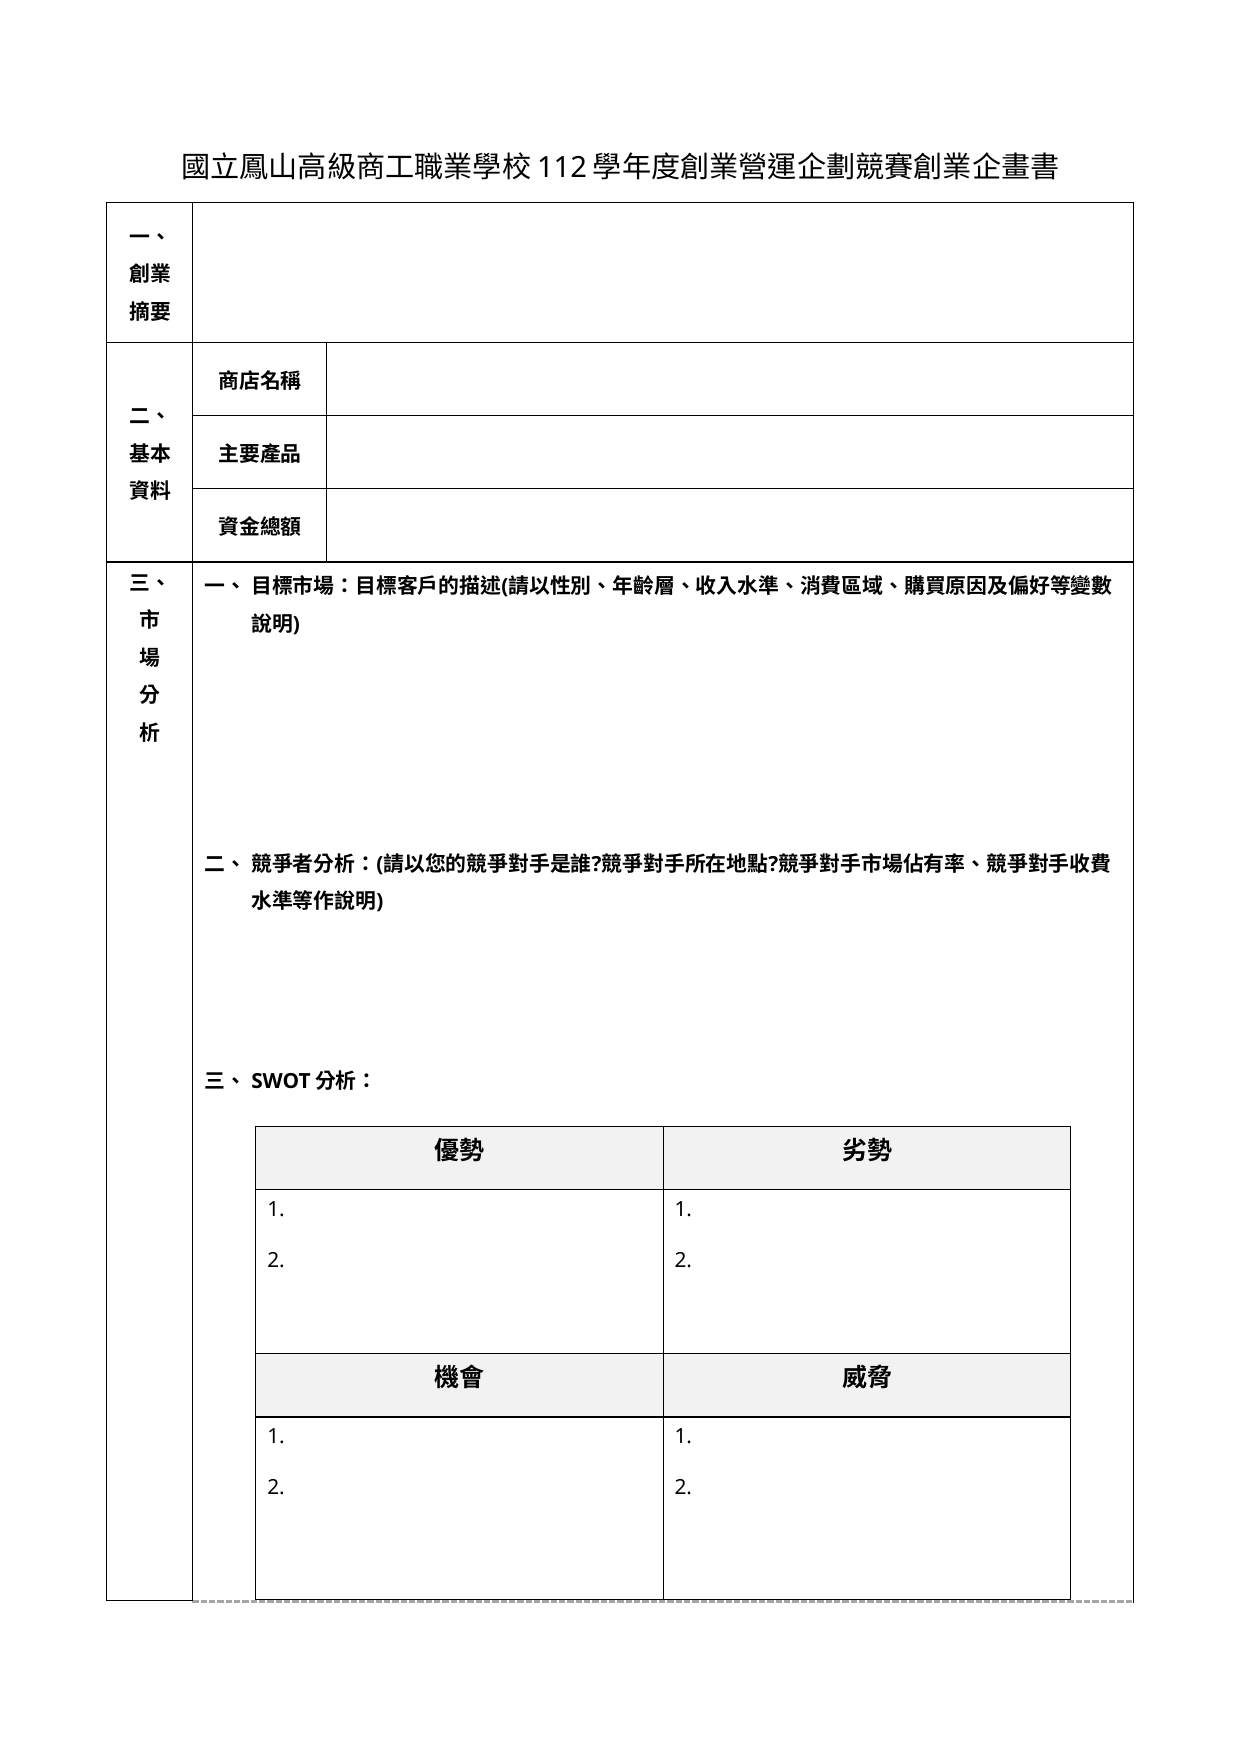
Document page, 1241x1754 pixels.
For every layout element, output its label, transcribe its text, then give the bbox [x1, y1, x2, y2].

table_cell 二、 基本 資料 [107, 343, 192, 561]
table_cell [327, 489, 1133, 561]
table_cell 目標市場：目標客戶的描述(請以性別、年齡層、收入水準、消費區域、購買原因及偏好等變數說明) 競爭者分析：(請以您的競爭對手是誰?競爭對手所在地點?競爭對手市場佔有率、競爭對手收費水準等作說明) SWOT分析： [193, 563, 1133, 1600]
table_cell 三、 市 場 分 析 [107, 563, 192, 1600]
table_cell 主要產品 [193, 416, 326, 488]
table_cell [327, 343, 1133, 415]
text 國立鳳山高級商工職業學校112學年度創業營運企劃競賽創業企畫書 [118, 127, 1122, 202]
table_cell [327, 416, 1133, 488]
table_header [193, 203, 1133, 342]
table_header 一、 創業 摘要 [107, 203, 192, 342]
table_cell 資金總額 [193, 489, 326, 561]
table_cell 商店名稱 [193, 343, 326, 415]
